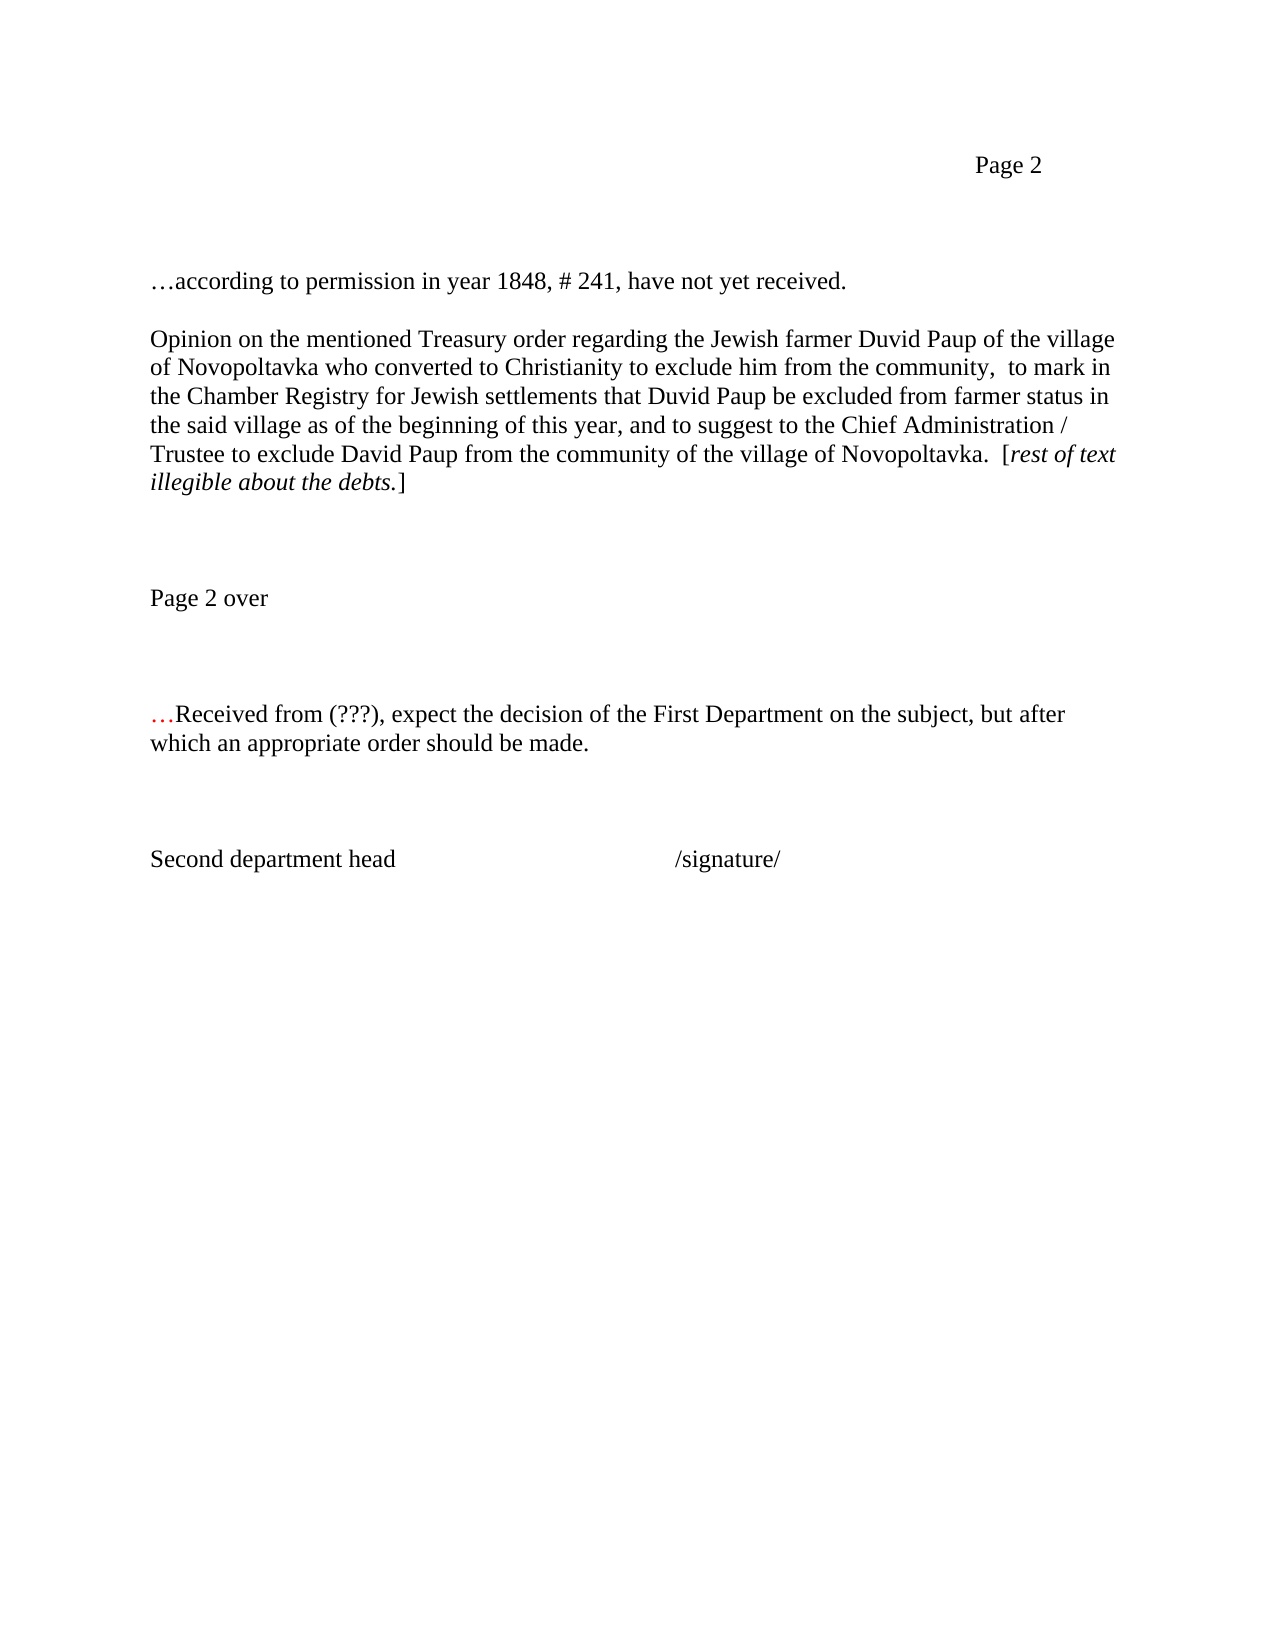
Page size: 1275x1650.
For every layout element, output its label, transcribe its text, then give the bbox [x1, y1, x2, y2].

text Page 2 [150, 150, 1125, 179]
text Opinion on the mentioned Treasury order regarding the Jewish farmer Duvid Paup of the village of Novopoltavka who converted to Christianity to exclude him from the community, to mark in the Chamber Registry for Jewish settlements that Duvid Paup be excluded from farmer status in the said village as of the beginning of this year, and to suggest to the Chief Administration / Trustee to exclude David Paup from the community of the village of Novopoltavka. [rest of text illegible about the debts.] [150, 324, 1125, 496]
text Second department head /signature/ [150, 844, 1125, 872]
text …Received from (???), expect the decision of the First Department on the subject, but after which an appropriate order should be made. [150, 699, 1125, 757]
text …according to permission in year 1848, # 241, have not yet received. [150, 266, 1125, 294]
text Page 2 over [150, 583, 1125, 612]
